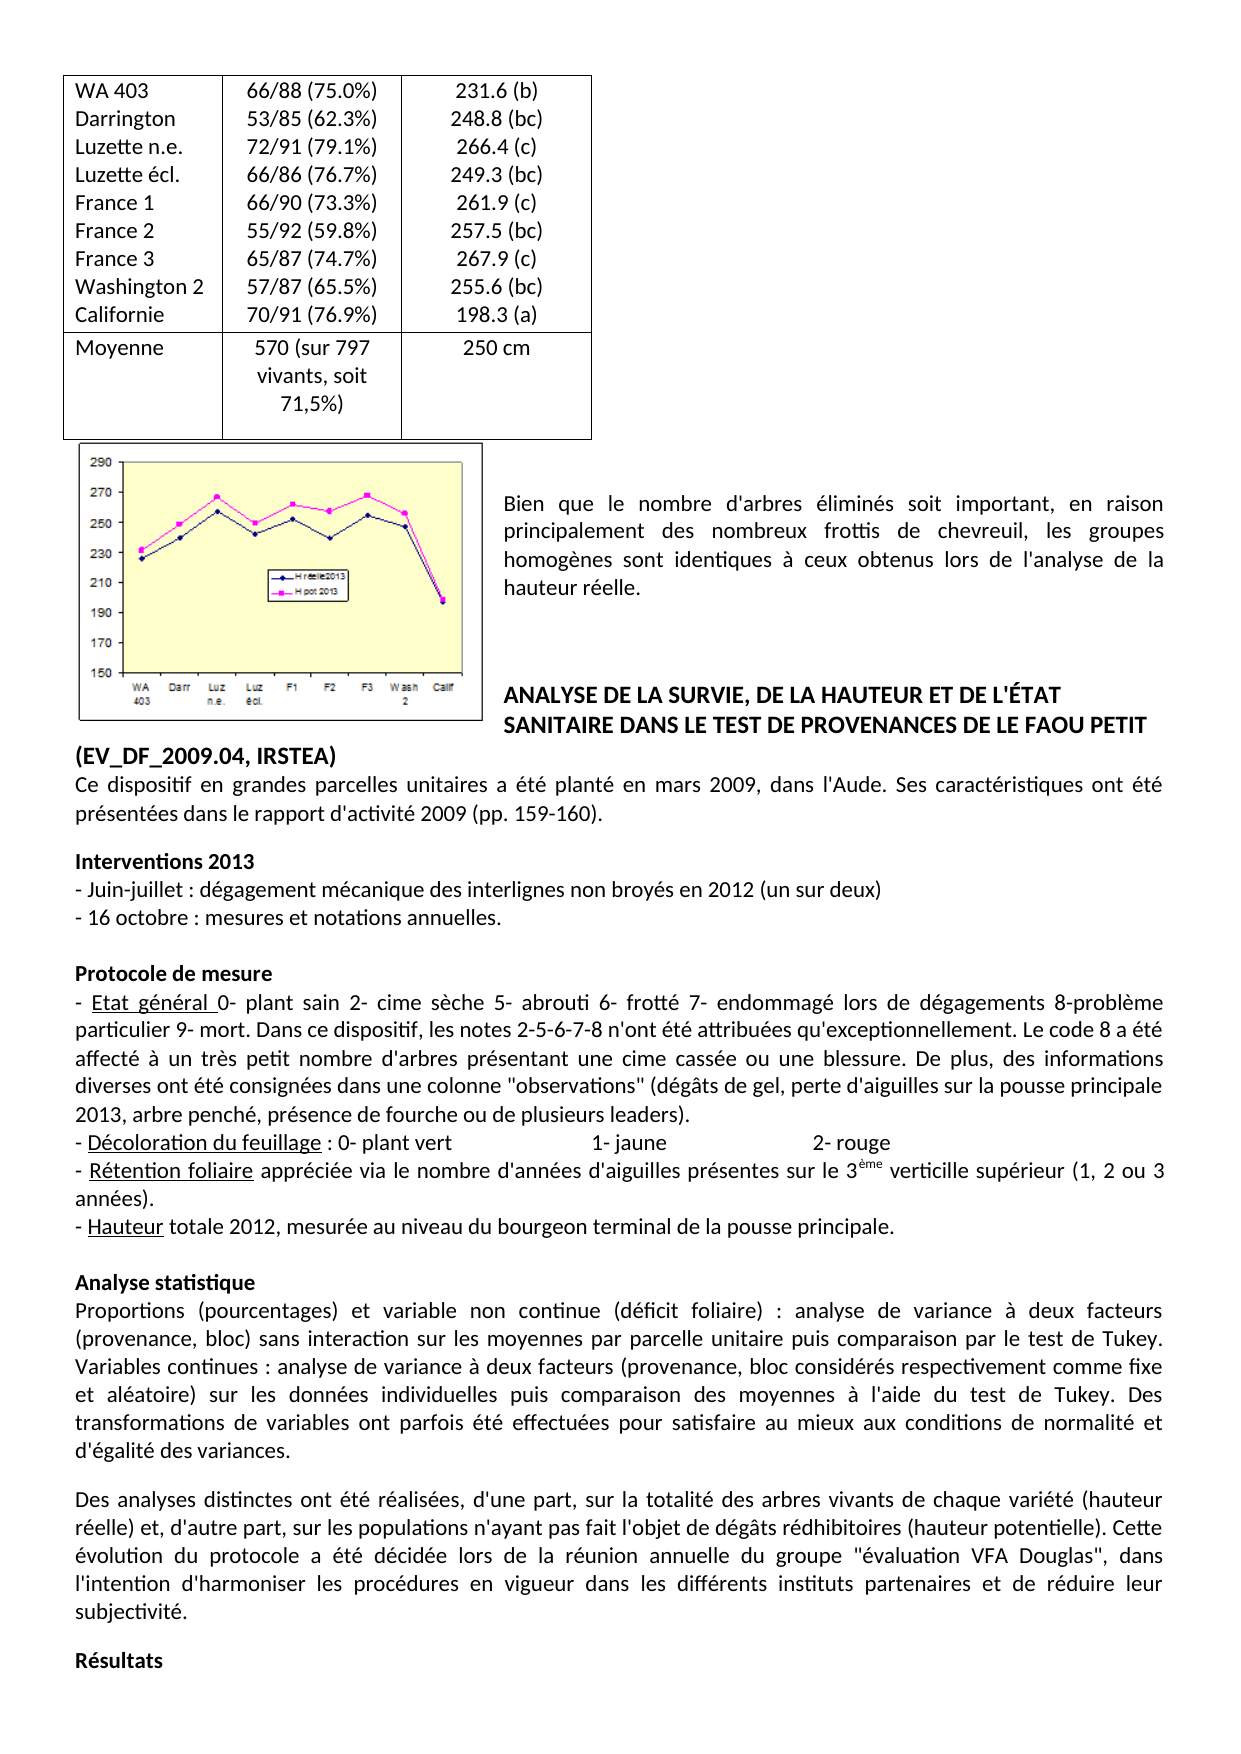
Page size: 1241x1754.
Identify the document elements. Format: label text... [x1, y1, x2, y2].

table_cell [402, 333, 591, 439]
table_cell 570 (sur 797 vivants, soit 71,5%) [223, 333, 401, 439]
text - Rétention foliaire appréciée via le nombre d'années d'aiguilles présentes sur le 3ème verticille supérieur (1, 2 ou 3 années). [75, 1156, 1165, 1212]
text Protocole de mesure [75, 959, 1165, 988]
table_cell 231.6 (b) 248.8 (bc) 266.4 (c) 249.3 (bc) 261.9 (c) 257.5 (bc) 267.9 (c) 255.6 (bc) 198.3 (a) [402, 76, 591, 332]
text Ce dispositif en grandes parcelles unitaires a été planté en mars 2009, dans l'Aude. Ses caractéristiques ont été présentées dans le rapport d'activité 2009 (pp. 159-160). [75, 771, 1165, 827]
text Des analyses distinctes ont été réalisées, d'une part, sur la totalité des arbres vivants de chaque variété (hauteur réelle) et, d'autre part, sur les populations n'ayant pas fait l'objet de dégâts rédhibitoires (hauteur potentielle). Cette évolution du protocole a été décidée lors de la réunion annuelle du groupe "évaluation VFA Douglas", dans l'intention d'harmoniser les procédures en vigueur dans les différents instituts partenaires et de réduire leur subjectivité. [75, 1485, 1165, 1625]
text Résultats [75, 1646, 1165, 1674]
text Bien que le nombre d'arbres éliminés soit important, en raison principalement des nombreux frottis de chevreuil, les groupes homogènes sont identiques à ceux obtenus lors de l'analyse de la hauteur réelle. [483, 489, 1165, 601]
table_cell WA 403 Darrington Luzette n.e. Luzette écl. France 1 2 3 2 Californie [64, 76, 222, 332]
table_cell Moyenne [64, 333, 222, 439]
text - 16 octobre : mesures et notations annuelles. [75, 903, 1165, 932]
text - Hauteur totale 2012, mesurée au niveau du bourgeon terminal de la pousse principale. [75, 1212, 1165, 1240]
text - Décoloration du feuillage : 0- plant vert 1- jaune 2- rouge [75, 1128, 1165, 1156]
text Analyse statistique [75, 1268, 1165, 1296]
text Proportions (pourcentages) et variable non continue (déficit foliaire) : analyse de variance à deux facteurs (provenance, bloc) sans interaction sur les moyennes par parcelle unitaire puis comparaison par le test de Tukey. Variables continues : analyse de variance à deux facteurs (provenance, bloc considérés respectivement comme fixe et aléatoire) sur les données individuelles puis comparaison des moyennes à l'aide du test de Tukey. Des transformations de variables ont parfois été effectuées pour satisfaire au mieux aux conditions de normalité et d'égalité des variances. [75, 1296, 1165, 1464]
text - Etat général 0- plant sain 2- cime sèche 5- abrouti 6- frotté 7- endommagé lors de dégagements 8-problème particulier 9- mort. Dans ce dispositif, les notes 2-5-6-7-8 n'ont été attribuées qu'exceptionnellement. Le code été affecté à un très petit nombre d'arbres présentant une cime cassée ou une blessure. De plus, des informations diverses ont été consignées dans une colonne "observations" (dégâts de gel, perte d'aiguilles sur la pousse principale 2013, arbre penché, présence de fourche ou de plusieurs leaders). [75, 988, 1165, 1128]
text Analyse de la survie, de la hauteur et de l'état sanitaire dans le test de provenances de Le Faou Petit (EV_DF_2009.04, Irstea) [75, 679, 1165, 771]
text - Juin-juillet : dégagement mécanique des interlignes non broyés en 2012 (un sur deux) [75, 876, 1165, 903]
text Interventions 2013 [75, 847, 1165, 876]
table_cell 66/88 (75.0%) 53/85 (62.3%) 72/91 (79.1%) 66/86 (76.7%) 66/90 (73.3%) 55/92 (59.8%) 65/87 (74.7%) 57/87 (65.5%) 70/91 (76.9%) [223, 76, 401, 332]
